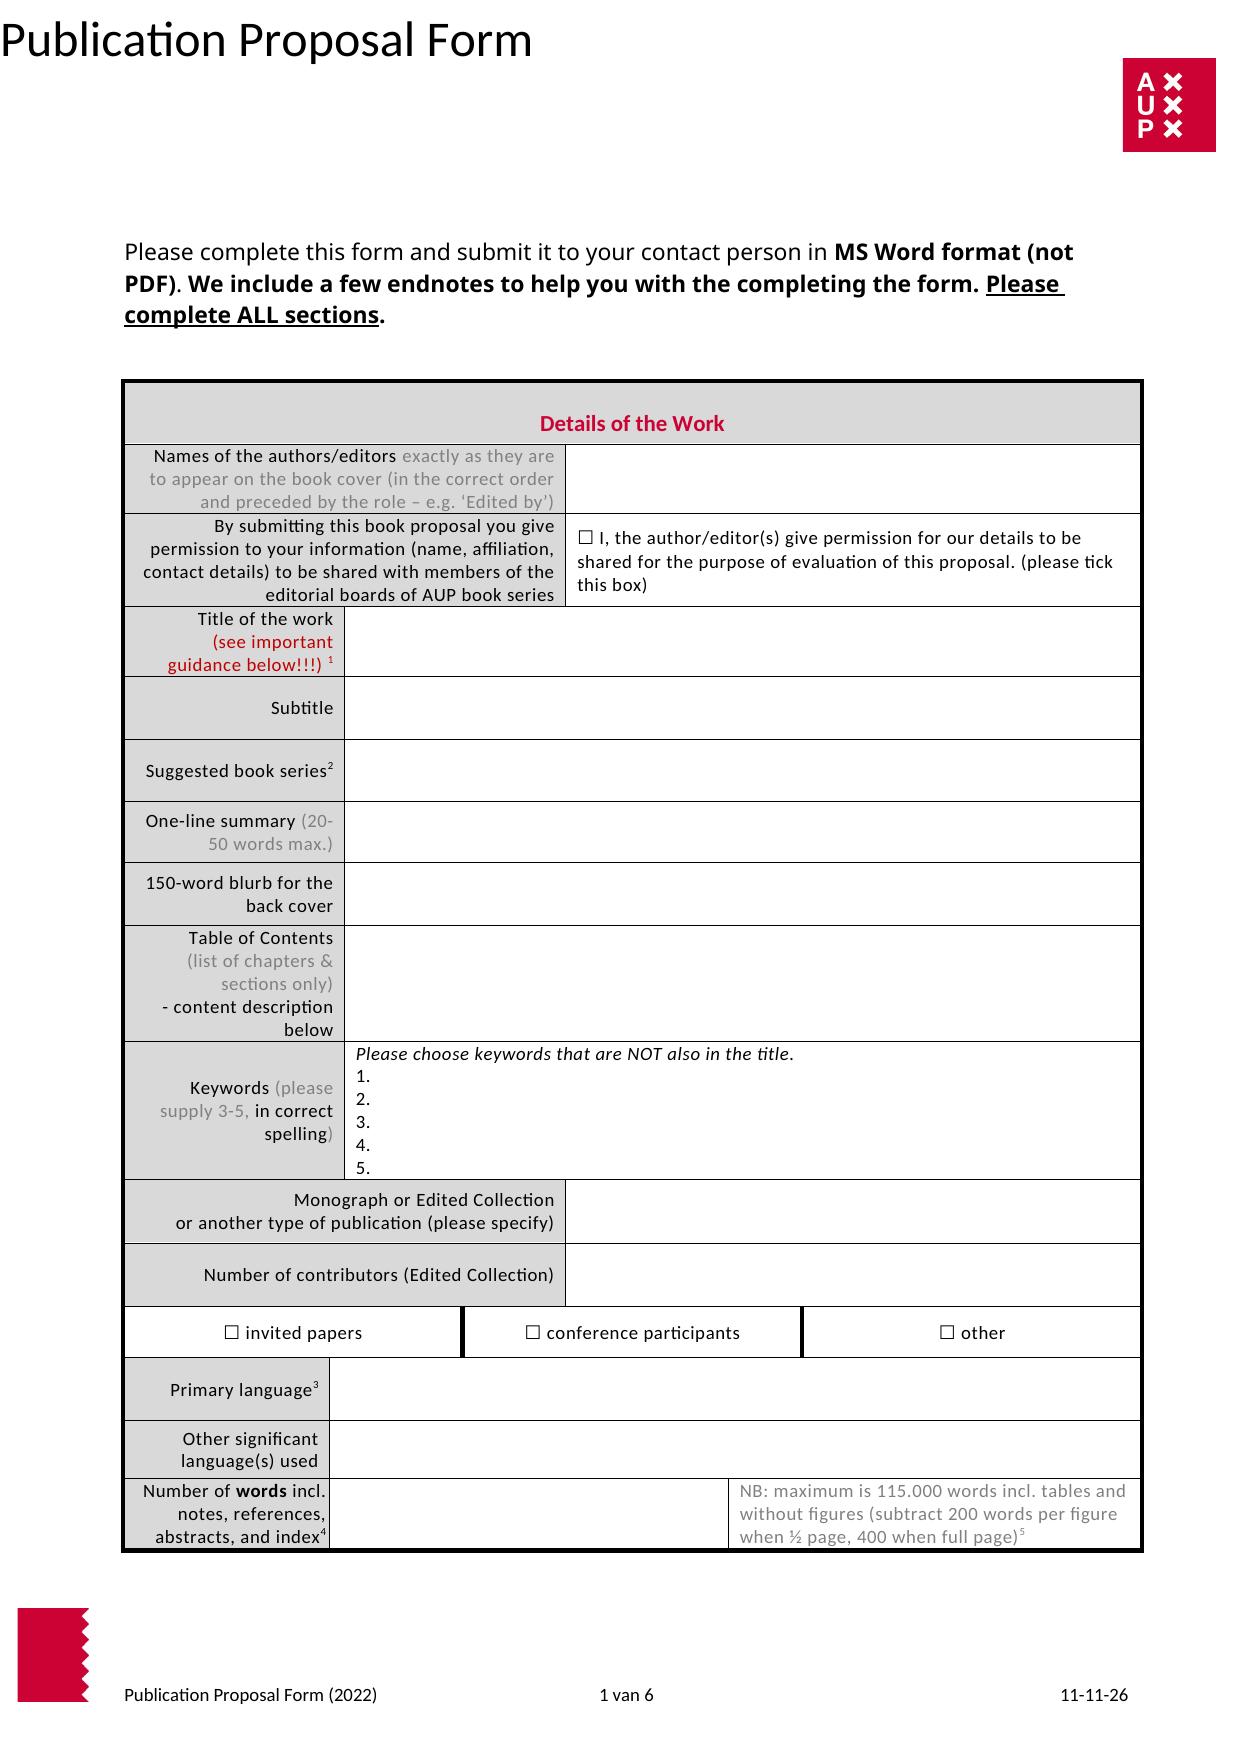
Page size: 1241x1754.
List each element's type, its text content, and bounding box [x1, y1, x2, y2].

table_cell Please choose keywords that are NOT also in the title. 1. 2. 3. 4. 5. [345, 1042, 1140, 1179]
table_cell Names of the authors/editors exactly as they are to appear on the book cover (in the correct order and preceded by the role – e.g. ‘Edited by’) [125, 445, 565, 513]
table_cell Keywords (please supply 3-5, in correct spelling) [125, 1042, 344, 1179]
table_cell I, the author/editor(s) give permission for our details to be shared for the purpose of evaluation of this proposal. (please tick this box) [566, 514, 1140, 606]
table_cell [566, 1180, 1140, 1242]
table_cell Other significant language(s) used [125, 1421, 329, 1478]
table_cell [345, 863, 1140, 925]
table_cell By submitting this book proposal you give permission to your information (name, affiliation, contact details) to be shared with members of the editorial boards of AUP book series [125, 514, 565, 606]
table_header Details of the Work [125, 383, 1140, 443]
table_cell [330, 1358, 1140, 1420]
table_cell Subtitle [125, 677, 344, 739]
table_cell 150-word blurb for the back cover [125, 863, 344, 925]
table_cell [566, 445, 1140, 513]
picture [17, 1608, 89, 1702]
table_cell Title of the work (see important guidance below!!!) [125, 607, 344, 676]
table_cell [345, 607, 1140, 676]
table_cell Table of Contents (list of chapters & sections only) - content description below [125, 926, 344, 1041]
table_cell [330, 1421, 1140, 1478]
table_cell Number of words incl. notes, references, abstracts, and index [125, 1479, 329, 1548]
table_cell [566, 1244, 1140, 1306]
table_cell [345, 740, 1140, 801]
text Please complete this form and submit it to your contact person in MS Word format (not PDF). We include a few endnotes to help you with the completing the form. Please complete ALL sections. [124, 236, 1122, 330]
table_cell NB: maximum is 115.000 words incl. tables and without figures (subtract 200 words per figure when ½ page, 400 when full page) [729, 1479, 1140, 1548]
table_cell invited papers [125, 1307, 460, 1357]
table_cell conference participants [465, 1307, 800, 1357]
table_cell [345, 802, 1140, 862]
table_cell Monograph or Edited Collection or another type of publication (please specify) [125, 1180, 565, 1242]
table_cell [345, 926, 1140, 1041]
table_cell Suggested book series [125, 740, 344, 801]
table_cell Number of contributors (Edited Collection) [125, 1244, 565, 1306]
table_cell Primary language [125, 1358, 329, 1420]
table_cell [345, 677, 1140, 739]
table_cell other [804, 1307, 1140, 1357]
picture [1122, 58, 1216, 152]
table_cell [330, 1479, 728, 1548]
table_cell One-line summary (20-50 words max.) [125, 802, 344, 862]
